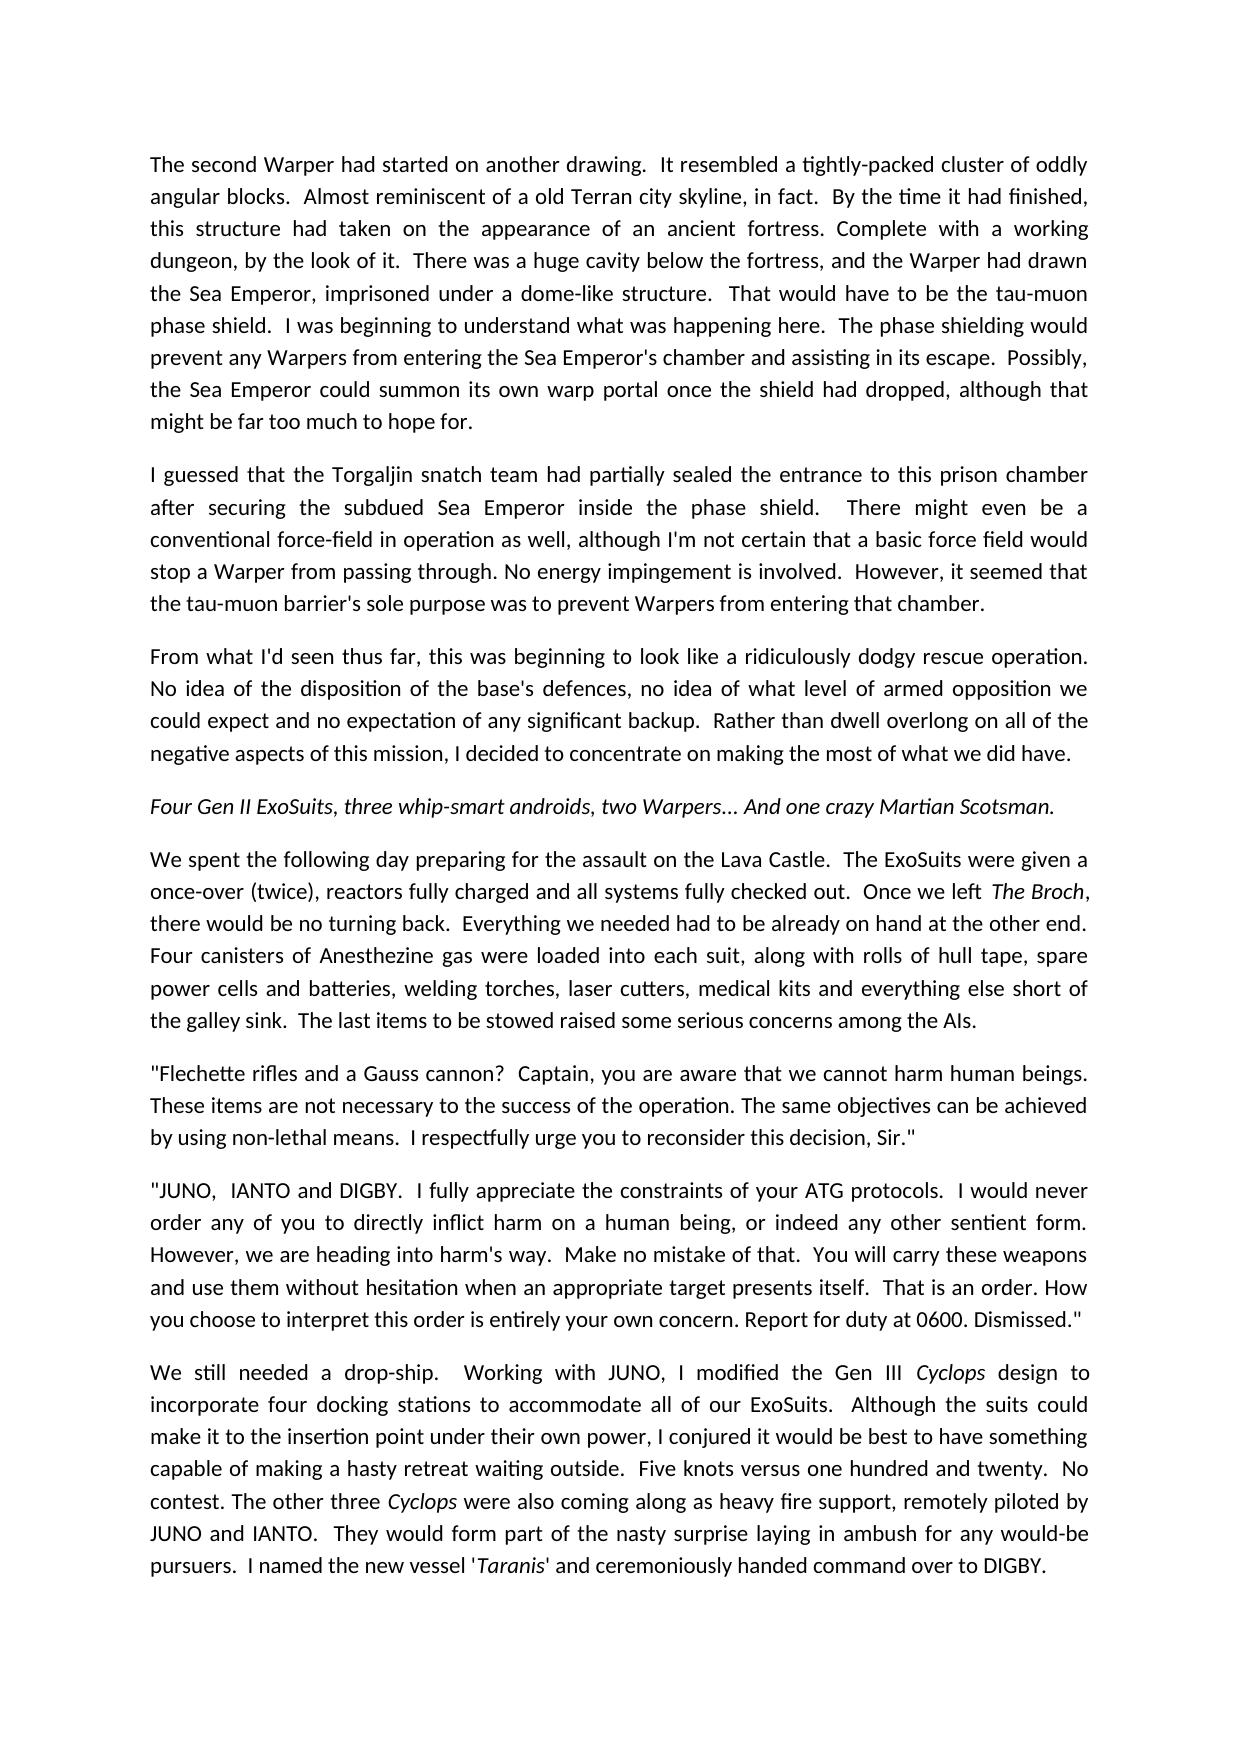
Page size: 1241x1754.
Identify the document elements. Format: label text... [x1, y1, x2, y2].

text We still needed a drop-ship. Working with JUNO, I modified the Gen III Cyclops design to incorporate four docking stations to accommodate all of our ExoSuits. Although the suits could make it to the insertion point under their own power, I conjured it would be best to have something capable of making a hasty retreat waiting outside. Five knots versus one hundred and twenty. No contest. The other three Cyclops were also coming along as heavy fire support, remotely piloted by JUNO and IANTO. They would form part of the nasty surprise laying in ambush for any would-be pursuers. I named the new vessel 'Taranis' and ceremoniously handed command over to DIGBY. [150, 1358, 1090, 1579]
text We spent the following day preparing for the assault on the Lava Castle. The ExoSuits were given a once-over (twice), reactors fully charged and all systems fully checked out. Once we left The Broch, there would be no turning back. Everything we needed had to be already on hand at the other end. Four canisters of Anesthezine gas were loaded into each suit, along with rolls of hull tape, spare power cells and batteries, welding torches, laser cutters, medical kits and everything else short of the galley sink. The last items to be stowed raised some serious concerns among the AIs. [150, 845, 1090, 1034]
text I guessed that the Torgaljin snatch team had partially sealed the entrance to this prison chamber after securing the subdued Sea Emperor inside the phase shield. There might even be a conventional force-field in operation as well, although I'm not certain that a basic force field would stop a Warper from passing through. No energy impingement is involved. However, it seemed that the tau-muon barrier's sole purpose was to prevent Warpers from entering that chamber. [150, 461, 1090, 617]
text "JUNO, IANTO and DIGBY. I fully appreciate the constraints of your ATG protocols. I would never order any of you to directly inflict harm on a human being, or indeed any other sentient form. However, we are heading into harm's way. Make no mistake of that. You will carry these weapons and use them without hesitation when an appropriate target presents itself. That is an order. How you choose to interpret this order is entirely your own concern. Report for duty at 0600. Dismissed." [150, 1176, 1090, 1333]
text From what I'd seen thus far, this was beginning to look like a ridiculously dodgy rescue operation. No idea of the disposition of the base's defences, no idea of what level of armed opposition we could expect and no expectation of any significant backup. Rather than dwell overlong on all of the negative aspects of this mission, I decided to concentrate on making the most of what we did have. [150, 642, 1090, 767]
text The second Warper had started on another drawing. It resembled a tightly-packed cluster of oddly angular blocks. Almost reminiscent of a old Terran city skyline, in fact. By the time it had finished, this structure had taken on the appearance of an ancient fortress. Complete with a working dungeon, by the look of it. There was a huge cavity below the fortress, and the Warper had drawn the Sea Emperor, imprisoned under a dome-like structure. That would have to be the tau-muon phase shield. I was beginning to understand what was happening here. The phase shielding would prevent any Warpers from entering the Sea Emperor's chamber and assisting in its escape. Possibly, the Sea Emperor could summon its own warp portal once the shield had dropped, although that might be far too much to hope for. [150, 150, 1090, 436]
text Four Gen II ExoSuits, three whip-smart androids, two Warpers... And one crazy Martian Scotsman. [150, 792, 1090, 820]
text "Flechette rifles and a Gauss cannon? Captain, you are aware that we cannot harm human beings. These items are not necessary to the success of the operation. The same objectives can be achieved by using non-lethal means. I respectfully urge you to reconsider this decision, Sir." [150, 1059, 1090, 1151]
